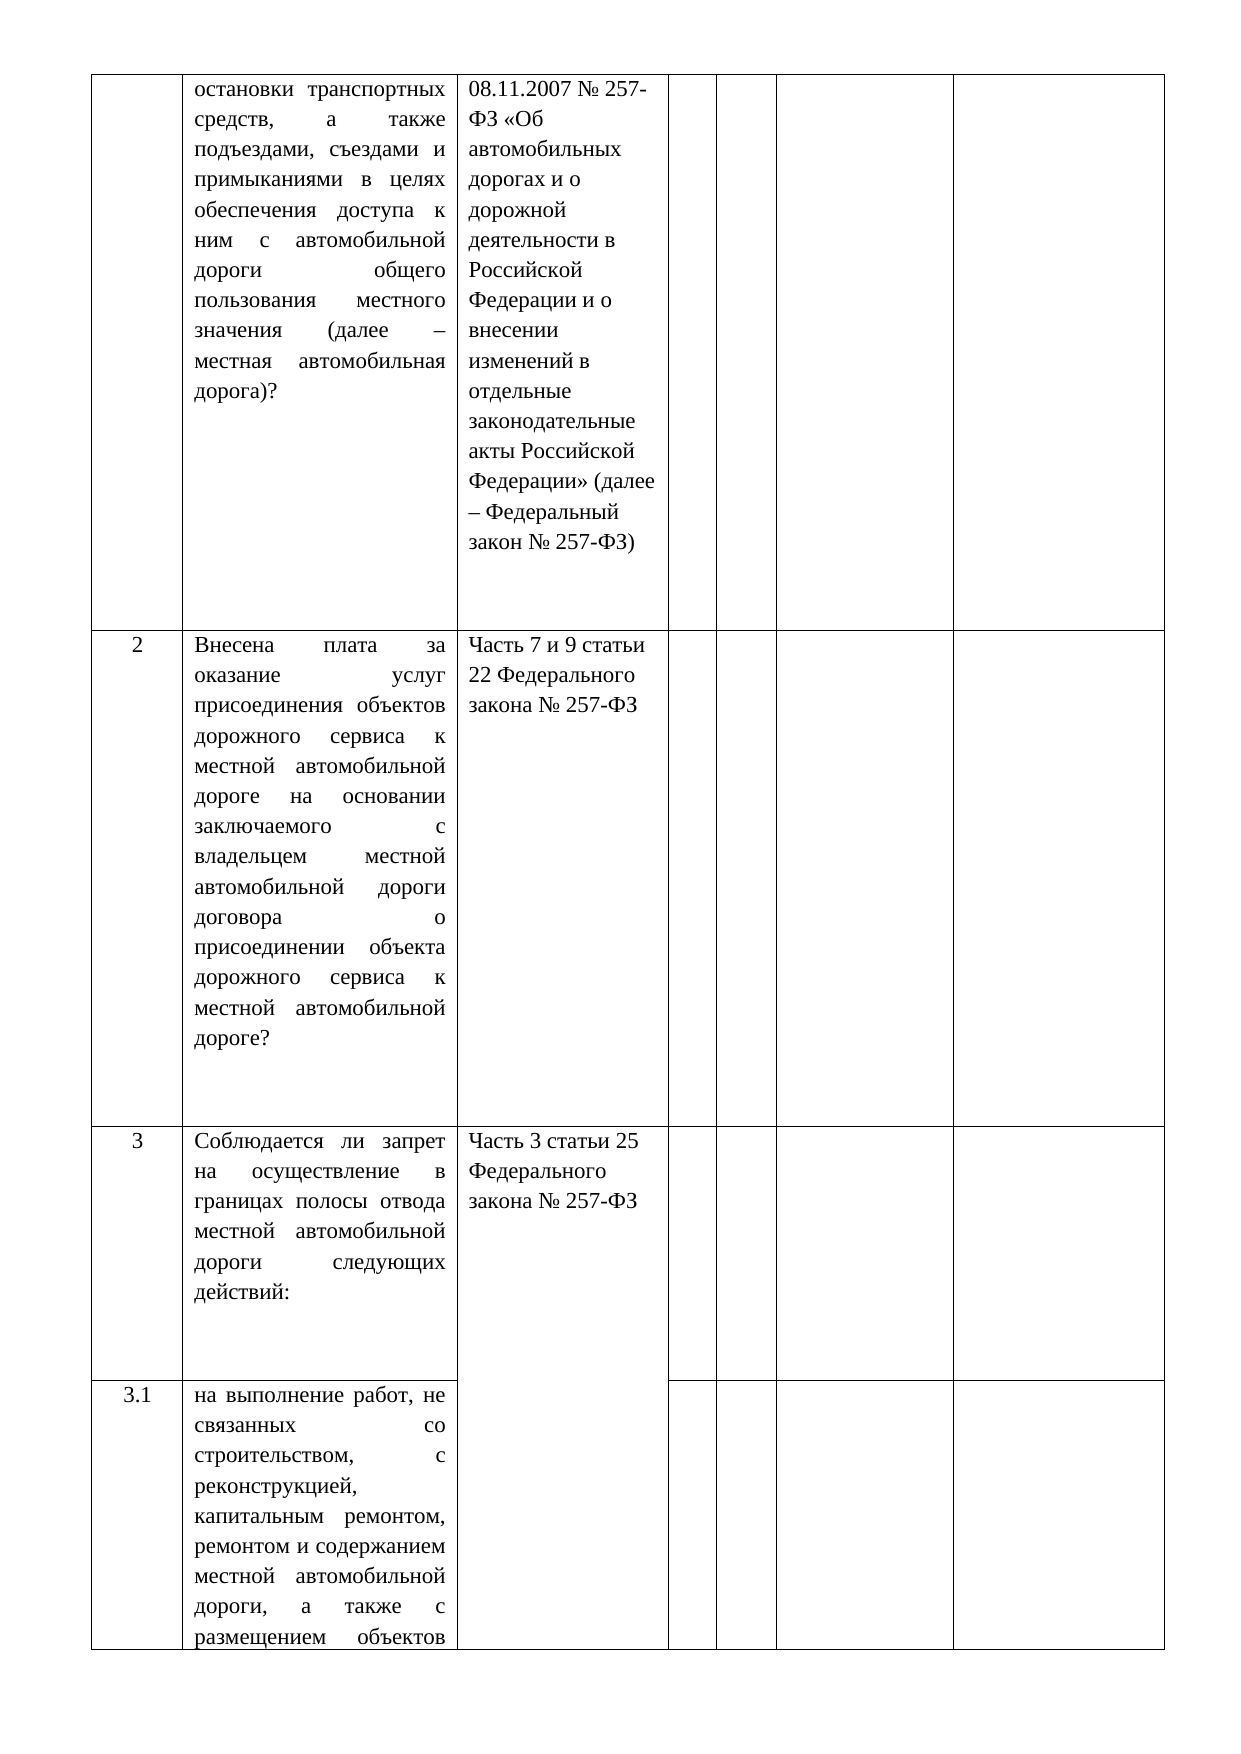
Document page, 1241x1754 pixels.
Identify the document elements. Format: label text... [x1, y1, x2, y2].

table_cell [458, 75, 668, 630]
table_cell [669, 75, 716, 630]
table_cell [717, 1381, 776, 1649]
table_cell [777, 1127, 953, 1380]
table_cell [717, 631, 776, 1126]
table_cell Соблюдается ли запрет на осуществление в границах полосы отвода местной автомобильной дороги следующих действий: [183, 1127, 457, 1380]
table_cell [717, 1127, 776, 1380]
table_cell 1 [92, 75, 182, 630]
table_cell Часть 3 статьи 25 Федерального закона № 257-ФЗ [458, 1127, 668, 1649]
table_cell [954, 1127, 1164, 1380]
table_cell 2 [92, 631, 182, 1126]
table_cell 3 [92, 1127, 182, 1380]
table_cell Часть 7 и 9 статьи 22 Федерального закона № 257-ФЗ [458, 631, 668, 1126]
table_cell [777, 1381, 953, 1649]
table_cell [954, 631, 1164, 1126]
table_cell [183, 1381, 457, 1649]
table_cell [669, 1127, 716, 1380]
table_cell [777, 631, 953, 1126]
table_cell [669, 631, 716, 1126]
table_cell [777, 75, 953, 630]
table_cell Внесена плата за оказание услуг присоединения объектов дорожного сервиса к местной автомобильной дороге на основании заключаемого с владельцем местной автомобильной дороги договора о присоединении объекта дорожного сервиса к местной автомобильной дороге? [183, 631, 457, 1126]
table_cell [669, 1381, 716, 1649]
table_cell 3.1 [92, 1381, 182, 1649]
table_cell [717, 75, 776, 630]
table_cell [183, 75, 457, 630]
table_cell [954, 1381, 1164, 1649]
table_cell [954, 75, 1164, 630]
